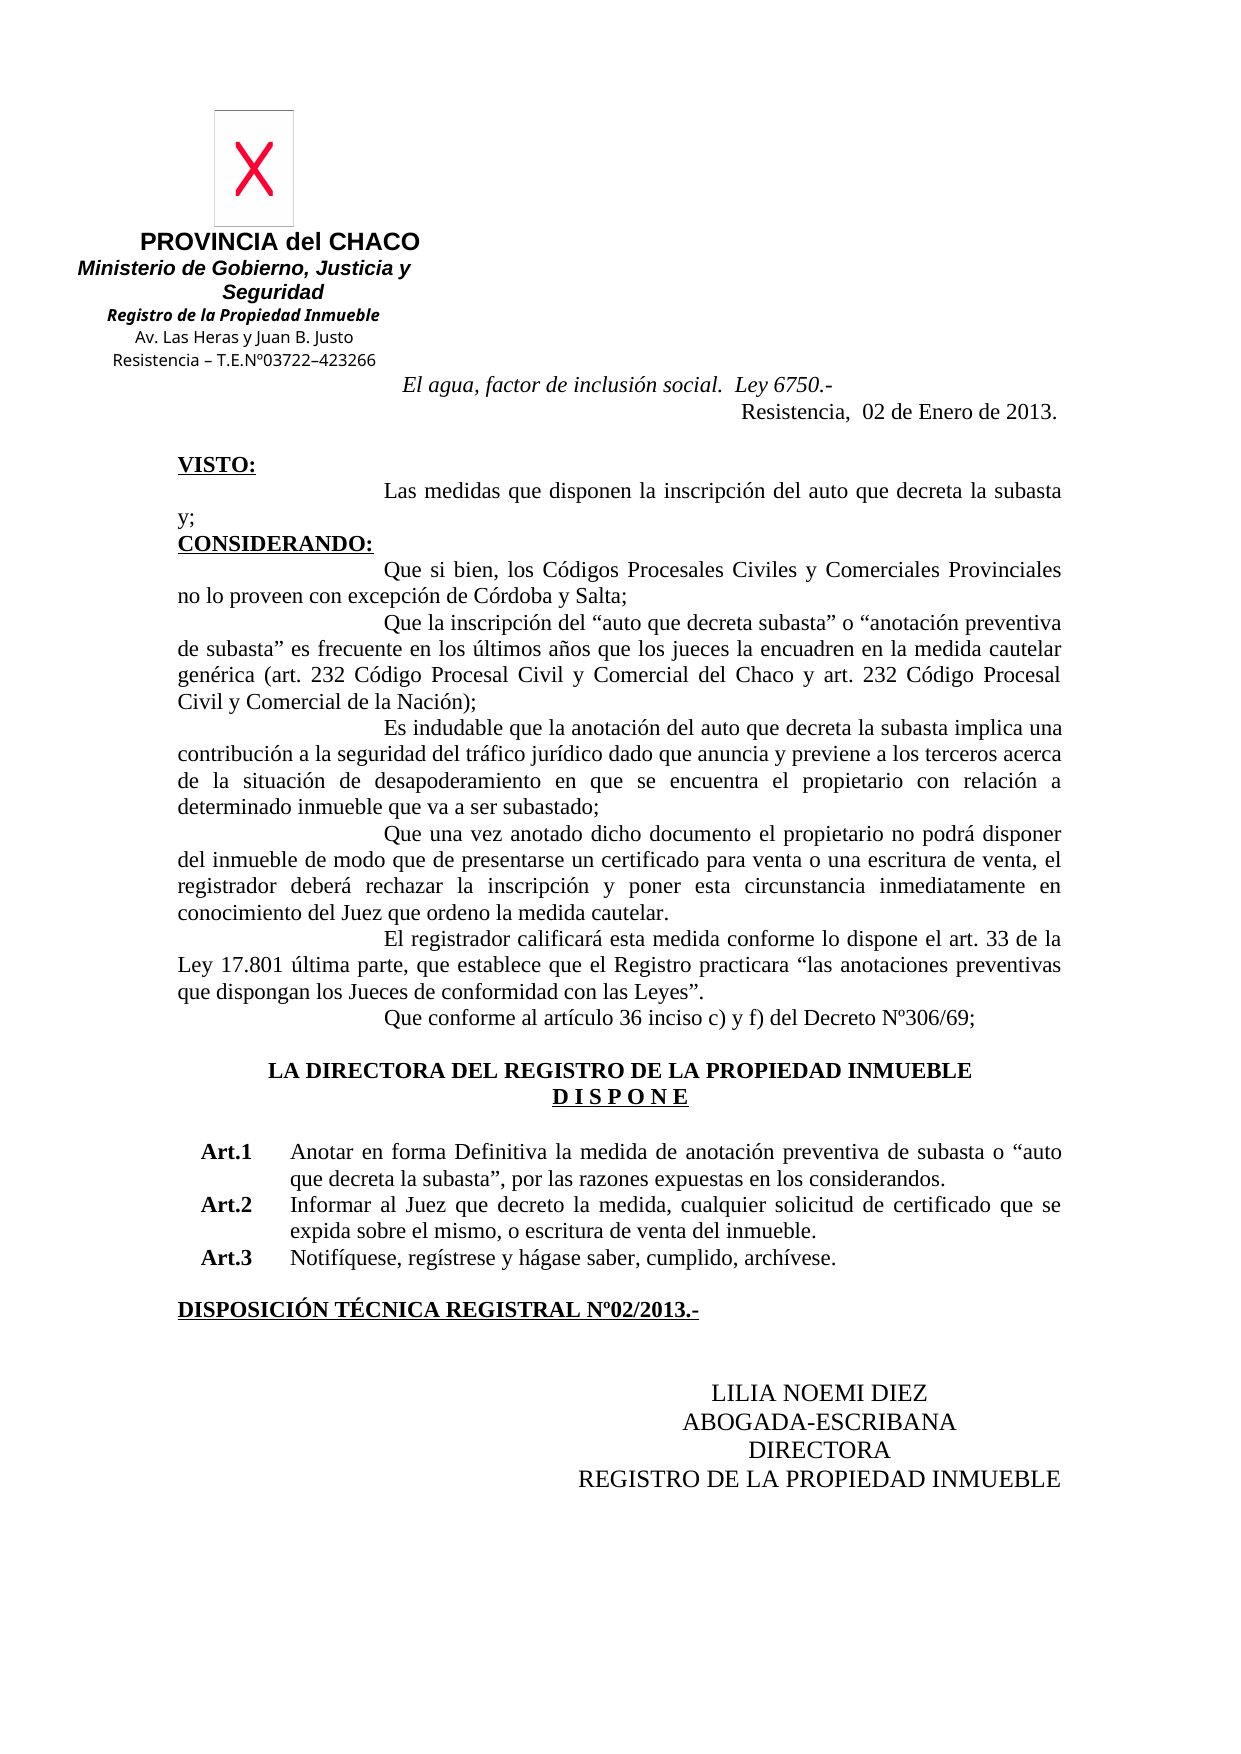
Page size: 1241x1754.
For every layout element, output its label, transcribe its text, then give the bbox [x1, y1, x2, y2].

text VISTO: [177, 451, 1063, 477]
text DIRECTORA [576, 1435, 1063, 1464]
text Que si bien, los Códigos Procesales Civiles y Comerciales Provinciales no lo proveen con excepción de Córdoba y Salta; [177, 556, 1063, 609]
list Notifíquese, regístrese y hágase saber, cumplido, archívese. [252, 1244, 1063, 1270]
subtitle DISPOSICIÓN TÉCNICA REGISTRAL Nº02/2013.- [177, 1296, 1063, 1323]
text Es indudable que la anotación del auto que decreta la subasta implica una contribución a la seguridad del tráfico jurídico dado que anuncia y previene a los terceros acerca de la situación de desapoderamiento en que se encuentra el propietario con relación a determinado inmueble que va a ser subastado; [177, 714, 1063, 819]
text REGISTRO DE LA PROPIEDAD INMUEBLE [576, 1464, 1063, 1493]
subtitle PROVINCIA del CHACO [140, 148, 1063, 256]
text Que conforme al artículo 36 inciso c) y f) del Decreto Nº306/69; [177, 1004, 1063, 1030]
text REGISTRO DE [177, 1057, 1063, 1083]
subtitle D I S P O N E [177, 1083, 1063, 1109]
text ABOGADA-ESCRIBANA [576, 1407, 1063, 1435]
text Las medidas que disponen la inscripción del auto que decreta la subasta y; [177, 477, 1063, 530]
text CONSIDERANDO: [177, 530, 1063, 556]
list Informar al Juez que decreto la medida, cualquier solicitud de certificado que se expida sobre el mismo, o escritura de venta del inmueble. [252, 1191, 1063, 1244]
subtitle Ministerio de Gobierno, Justicia y Seguridad [46, 256, 442, 303]
text El agua, factor de inclusión social. Ley 6750.- [177, 372, 1058, 398]
text LILIA NOEMI DIEZ [576, 1378, 1063, 1407]
text Resistencia, 02 de Enero de 2013. [177, 398, 1058, 424]
list Anotar en forma Definitiva la medida de anotación preventiva de subasta o “auto que decreta la subasta”, por las razones expuestas en los considerandos. [252, 1138, 1063, 1191]
subtitle Resistencia – T.E.Nº03722–423266 [46, 349, 442, 372]
text Que una vez anotado dicho documento el propietario no podrá disponer del inmueble de modo que de presentarse un certificado para venta o una escritura de venta, el registrador deberá rechazar la inscripción y poner esta circunstancia inmediatamente en conocimiento del Juez que ordeno la medida cautelar. [177, 819, 1063, 925]
text Que la inscripción del “auto que decreta subasta” o “anotación preventiva de subasta” es frecuente en los últimos años que los jueces la encuadren en la medida cautelar genérica (art. 232 Código Procesal Civil y Comercial del Chaco y art. 232 Código Procesal Civil y Comercial de la Nación); [177, 609, 1063, 714]
subtitle Av. Las Heras y Juan B. Justo [46, 326, 442, 349]
subtitle Registro de [44, 303, 442, 326]
text El registrador calificará esta medida conforme lo dispone el art. 33 de la Ley 17.801 última parte, que establece que el Registro practicara “las anotaciones preventivas que dispongan los Jueces de conformidad con las Leyes”. [177, 925, 1063, 1004]
